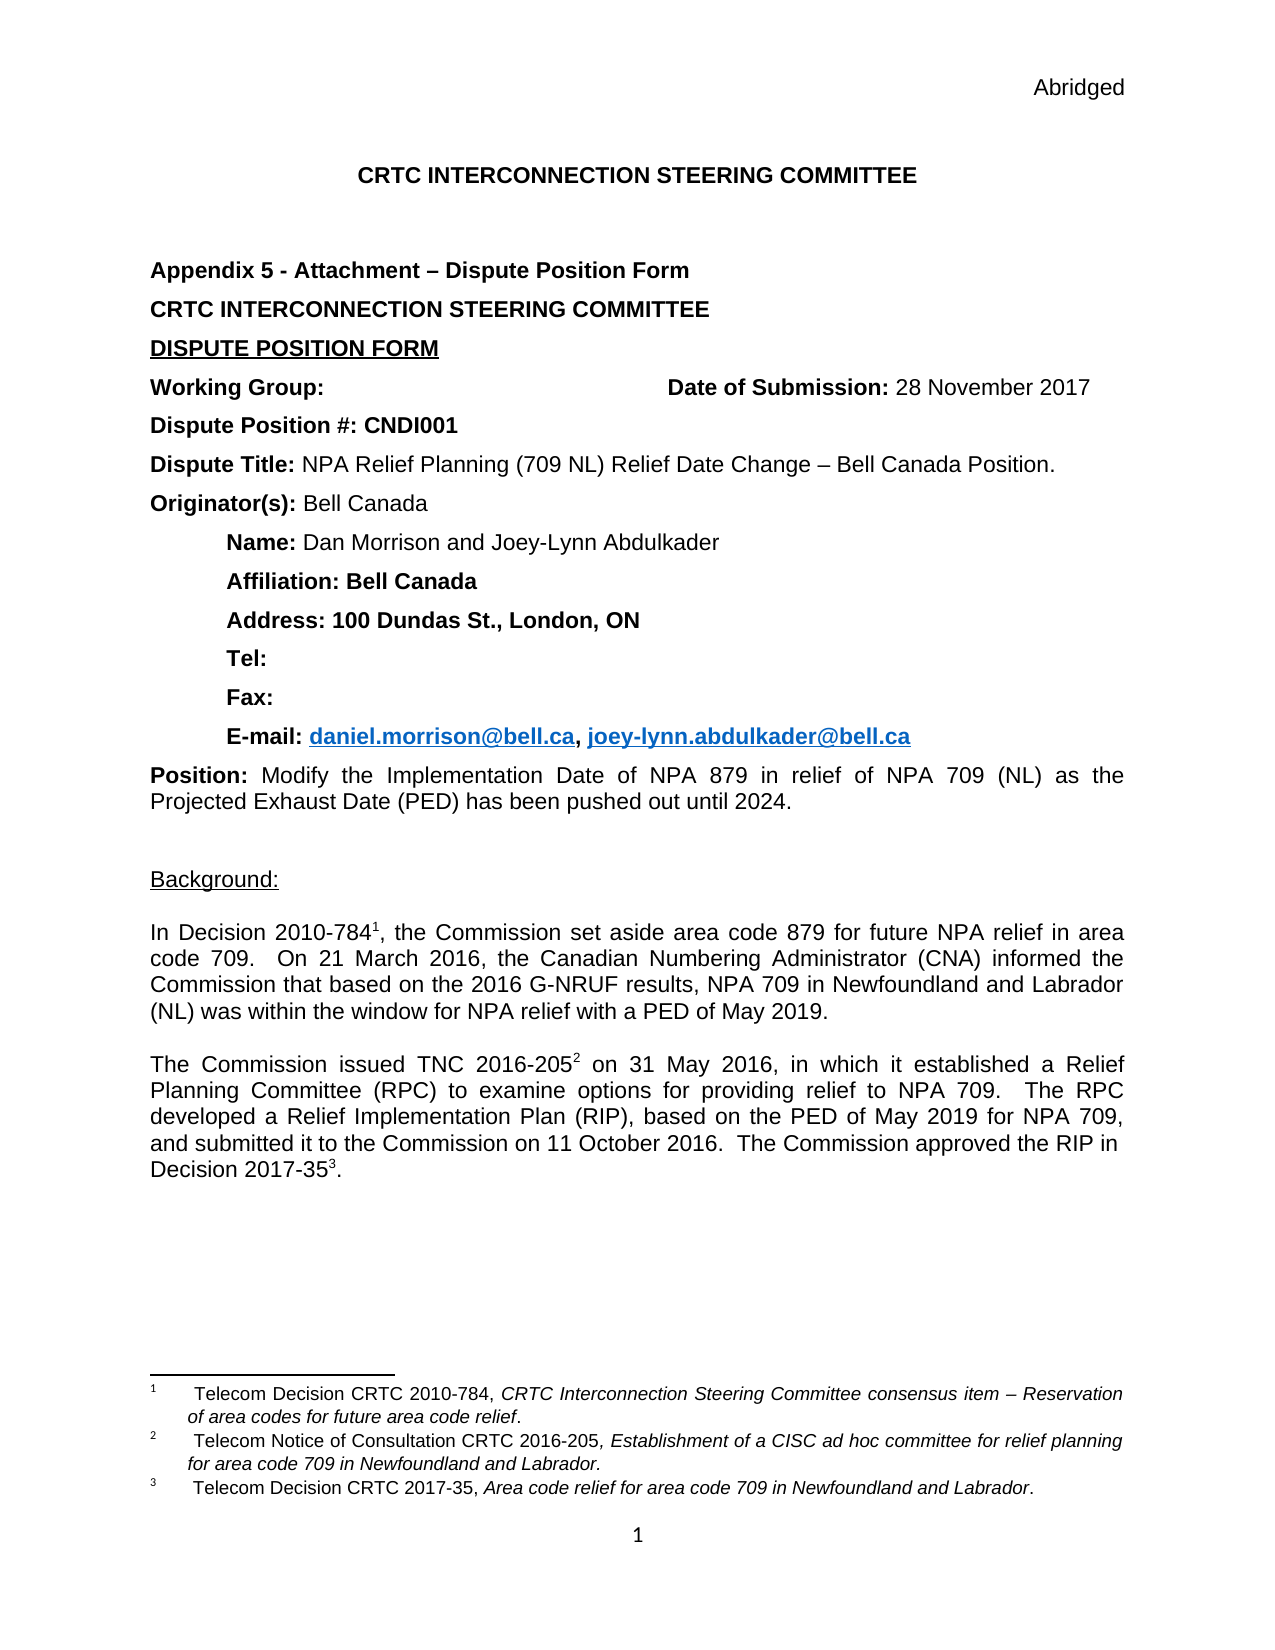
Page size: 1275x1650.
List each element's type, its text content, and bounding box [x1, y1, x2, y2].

text Working Group: Date of Submission: 28 November 2017 [150, 373, 1125, 400]
text DISPUTE POSITION FORM [150, 334, 1125, 361]
text Address: 100 Dundas St., London, ON [150, 607, 1125, 633]
text Fax: [150, 684, 1125, 711]
text In Decision 2010-784, the Commission set aside area code 879 for future NPA relief in area code 709. On 21 March 2016, the Canadian Numbering Administrator (CNA) informed the Commission that based on the 2016 G-NRUF results, NPA 709 in Newfoundland and Labrador (NL) was within the window for NPA relief with a PED of May 2019. [150, 919, 1125, 1024]
text Dispute Position #: CNDI001 [150, 412, 1125, 439]
text Dispute Title: NPA Relief Planning (709 NL) Relief Date Change – Bell Canada Position. [150, 451, 1125, 477]
text CRTC INTERCONNECTION STEERING COMMITTEE [150, 296, 1125, 322]
text CRTC INTERCONNECTION STEERING COMMITTEE [150, 162, 1125, 189]
text The Commission issued TNC 2016-205 on 31 May 2016, in which it established a Relief Planning Committee (RPC) to examine options for providing relief to NPA 709. The RPC developed a Relief Implementation Plan (RIP), based on the PED of May 2019 for NPA 709, and submitted it to the Commission on 11 October 2016. The Commission approved the RIP in Decision 2017-35. [150, 1051, 1125, 1182]
text Affiliation: Bell Canada [150, 568, 1125, 594]
text Originator(s): Bell Canada [150, 490, 1125, 516]
text Position: Modify the Implementation Date of NPA 879 in relief of NPA 709 (NL) as the Projected Exhaust Date (PED) has been pushed out until 2024. [150, 762, 1125, 815]
text Tel: [150, 645, 1125, 672]
text Background: [150, 866, 1125, 892]
text E-mail: daniel.morrison@bell.ca, joey-lynn.abdulkader@bell.ca [150, 723, 1125, 749]
text Name: Dan Morrison and Joey-Lynn Abdulkader [150, 529, 1125, 555]
text Appendix 5 - Attachment – Dispute Position Form [150, 257, 1125, 283]
